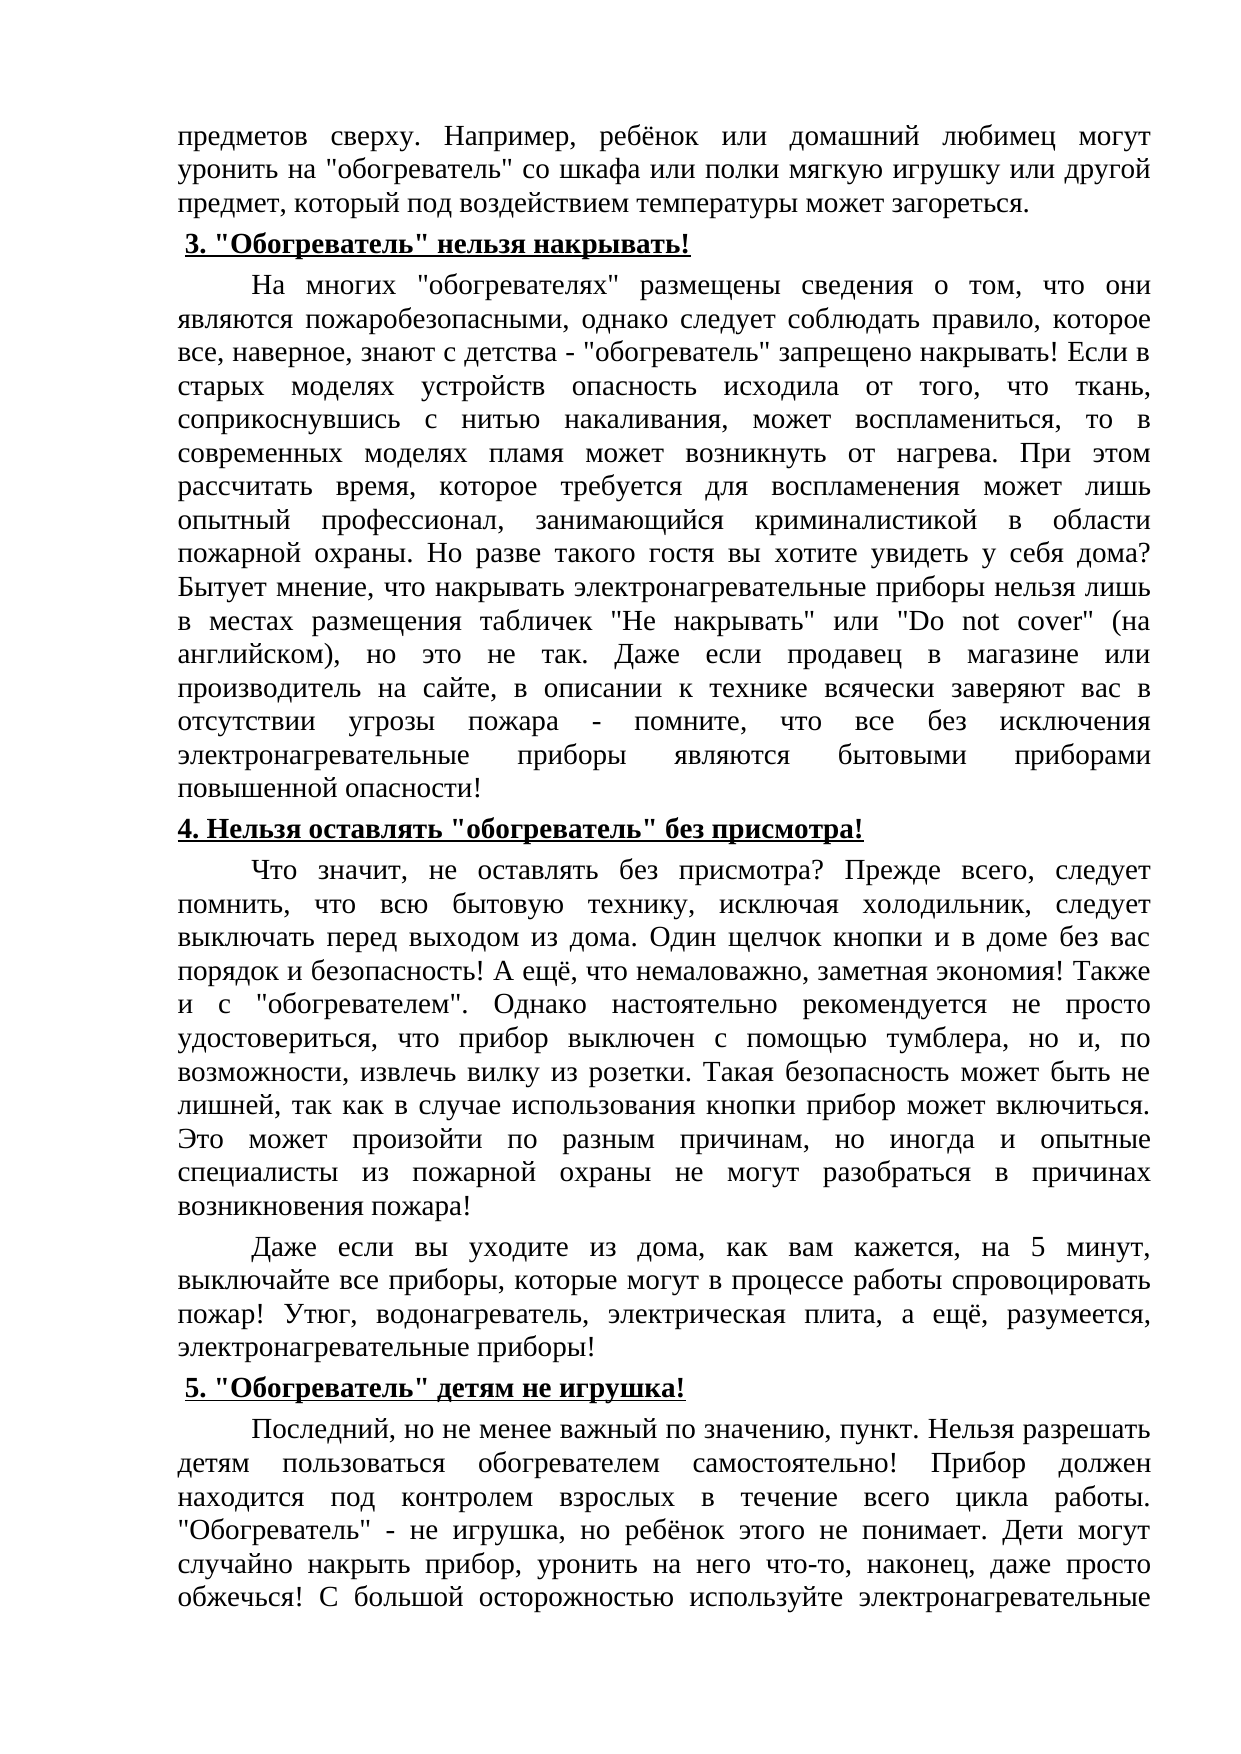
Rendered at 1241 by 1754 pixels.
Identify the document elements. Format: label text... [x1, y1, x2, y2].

text Даже если вы уходите из дома, как вам кажется, на 5 минут, выключайте все приборы, которые могут в процессе работы спровоцировать пожар! Утюг, водонагреватель, электрическая плита, а ещё, разумеется, электронагревательные приборы! [177, 1229, 1152, 1363]
text Что значит, не оставлять без присмотра? Прежде всего, следует помнить, что всю бытовую технику, исключая холодильник, следует выключать перед выходом из дома. Один щелчок кнопки и в доме без вас порядок и безопасность! А ещё, что немаловажно, заметная экономия! Также и с "обогревателем". Однако настоятельно рекомендуется не просто удостовериться, что прибор выключен с помощью тумблера, но и, по возможности, извлечь вилку из розетки. Такая безопасность может быть не лишней, так как в случае использования кнопки прибор может включиться. Это может произойти по разным причинам, но иногда и опытные специалисты из пожарной охраны не могут разобраться в причинах возникновения пожара! [177, 852, 1152, 1221]
text 4. Нельзя оставлять "обогреватель" без присмотра! [177, 811, 1152, 845]
text 5. "Обогреватель" детям не игрушка! [177, 1371, 1152, 1404]
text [177, 118, 1152, 219]
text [177, 1412, 1152, 1613]
text 3. "Обогреватель" нельзя накрывать! [177, 226, 1152, 260]
text На многих "обогревателях" размещены сведения о том, что они являются пожаробезопасными, однако следует соблюдать правило, которое все, наверное, знают с детства - "обогреватель" запрещено накрывать! Если в старых моделях устройств опасность исходила от того, что ткань, соприкоснувшись с нитью накаливания, может воспламениться, то в современных моделях пламя может возникнуть от нагрева. При этом рассчитать время, которое требуется для воспламенения может лишь опытный профессионал, занимающийся криминалистикой в области пожарной охраны. Но разве такого гостя вы хотите увидеть у себя дома? Бытует мнение, что накрывать электронагревательные приборы нельзя лишь в местах размещения табличек "Не накрывать" или "Do not cover" (на английском), но это не так. Даже если продавец в магазине или производитель на сайте, в описании к технике всячески заверяют вас в отсутствии угрозы пожара - помните, что все без исключения электронагревательные приборы являются бытовыми приборами повышенной опасности! [177, 267, 1152, 804]
